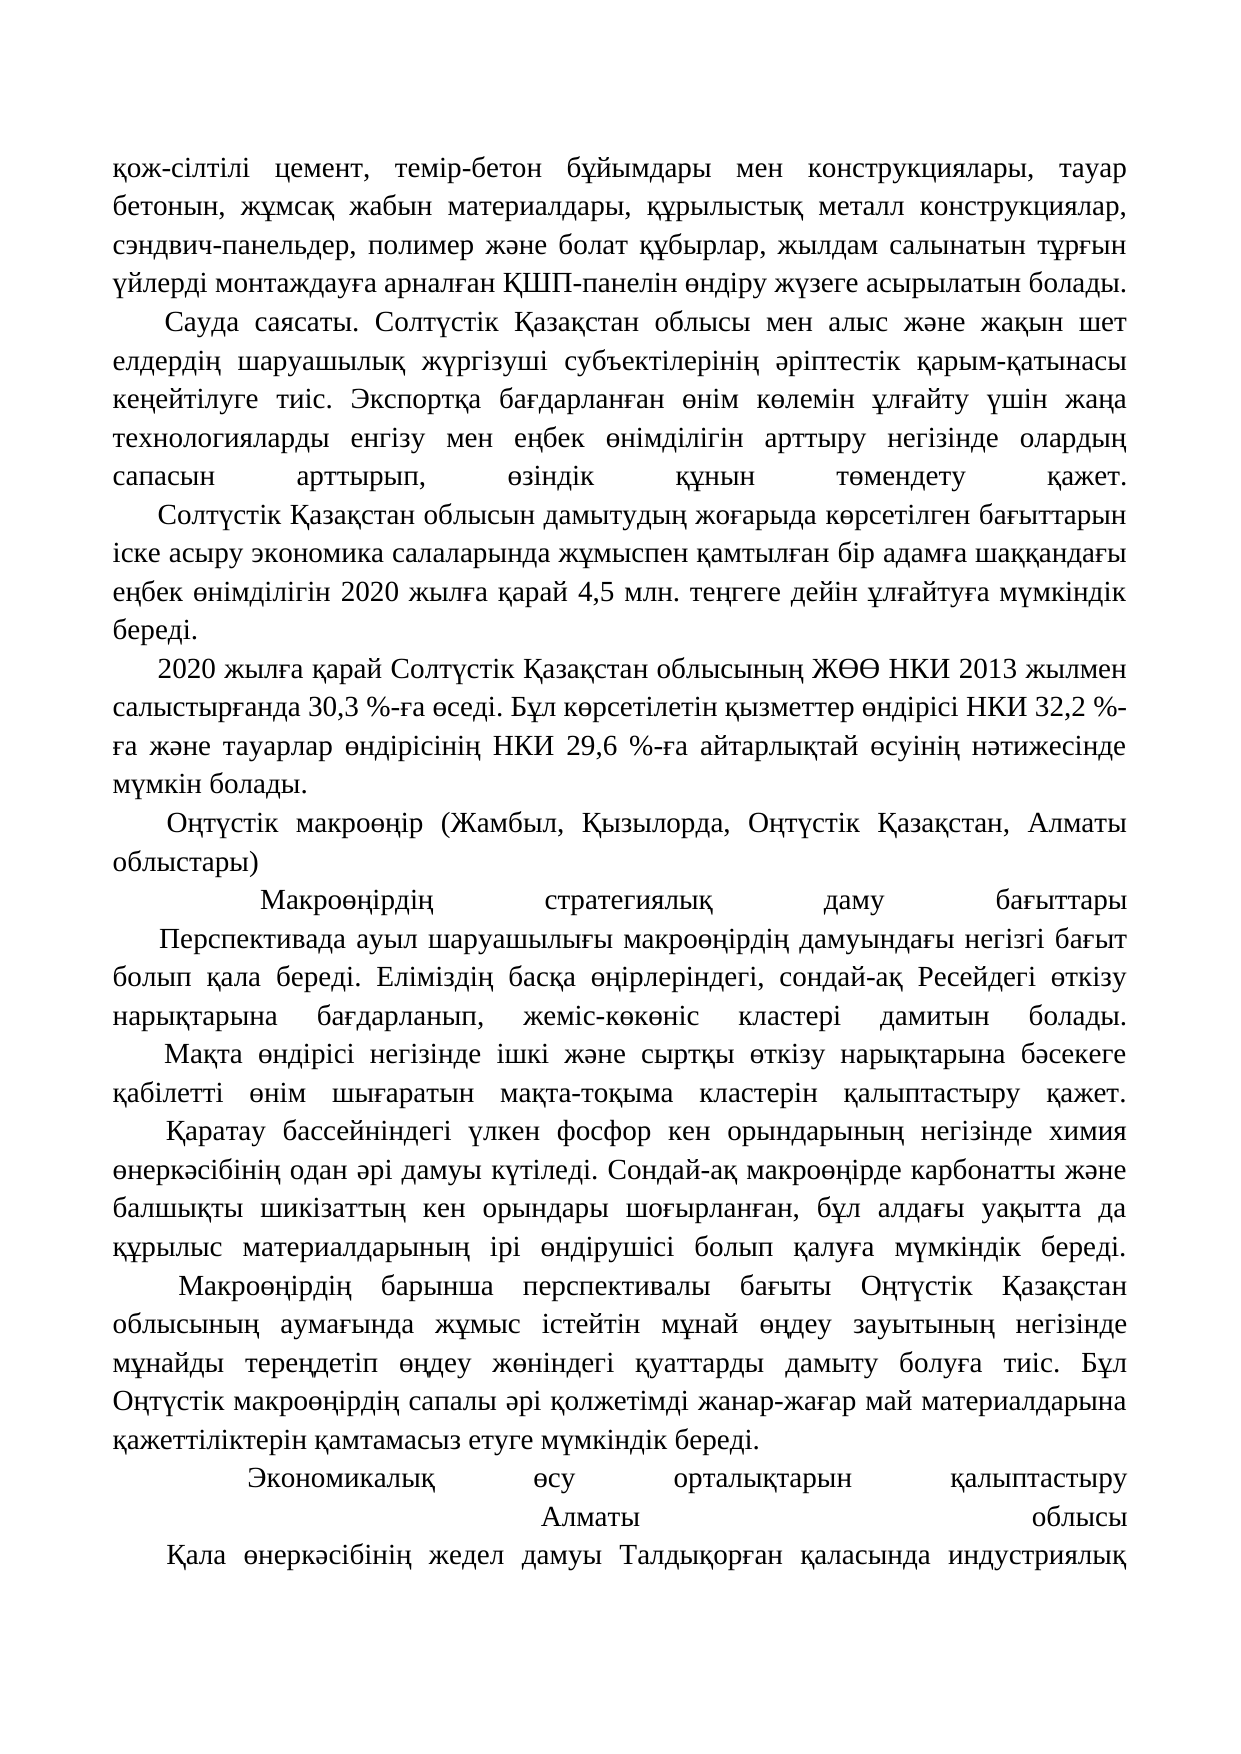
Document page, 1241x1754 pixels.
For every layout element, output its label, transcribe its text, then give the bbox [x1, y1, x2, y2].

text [112, 1460, 1128, 1571]
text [112, 150, 1128, 800]
text Оңтүстік макроөңір (Жамбыл, Қызылорда, Оңтүстік Қазақстан, Алматы облыстары) Макроөңірдің стратегиялық даму бағыттары Перспективада ауыл шаруашылығы макроөңірдің дамуындағы негізгі бағыт болып қала береді. Еліміздің басқа өңірлеріндегі, сондай-ақ Ресейдегі өткізу нарықтарына бағдарланып, жеміс-көкөніс кластері дамитын болады. Мақта өндірісі негізінде ішкі және сыртқы өткізу нарықтарына бәсекеге қабілетті өнім шығаратын мақта-тоқыма кластерін қалыптастыру қажет. Қаратау бассейніндегі үлкен фосфор кен орындарының негізінде химия өнеркәсібінің одан әрі дамуы күтіледі. Сондай-ақ макроөңірде карбонатты және балшықты шикізаттың кен орындары шоғырланған, бұл алдағы уақытта да құрылыс материалдарының ірі өндірушісі болып қалуға мүмкіндік береді. Макроөңірдің барынша перспективалы бағыты Оңтүстік Қазақстан облысының аумағында жұмыс істейтін мұнай өңдеу зауытының негізінде мұнайды тереңдетіп өңдеу жөніндегі қуаттарды дамыту болуға тиіс. Бұл Оңтүстік макроөңірдің сапалы әрі қолжетімді жанар-жағар май материалдарына қажеттіліктерін қамтамасыз етуге мүмкіндік береді. [112, 805, 1128, 1455]
